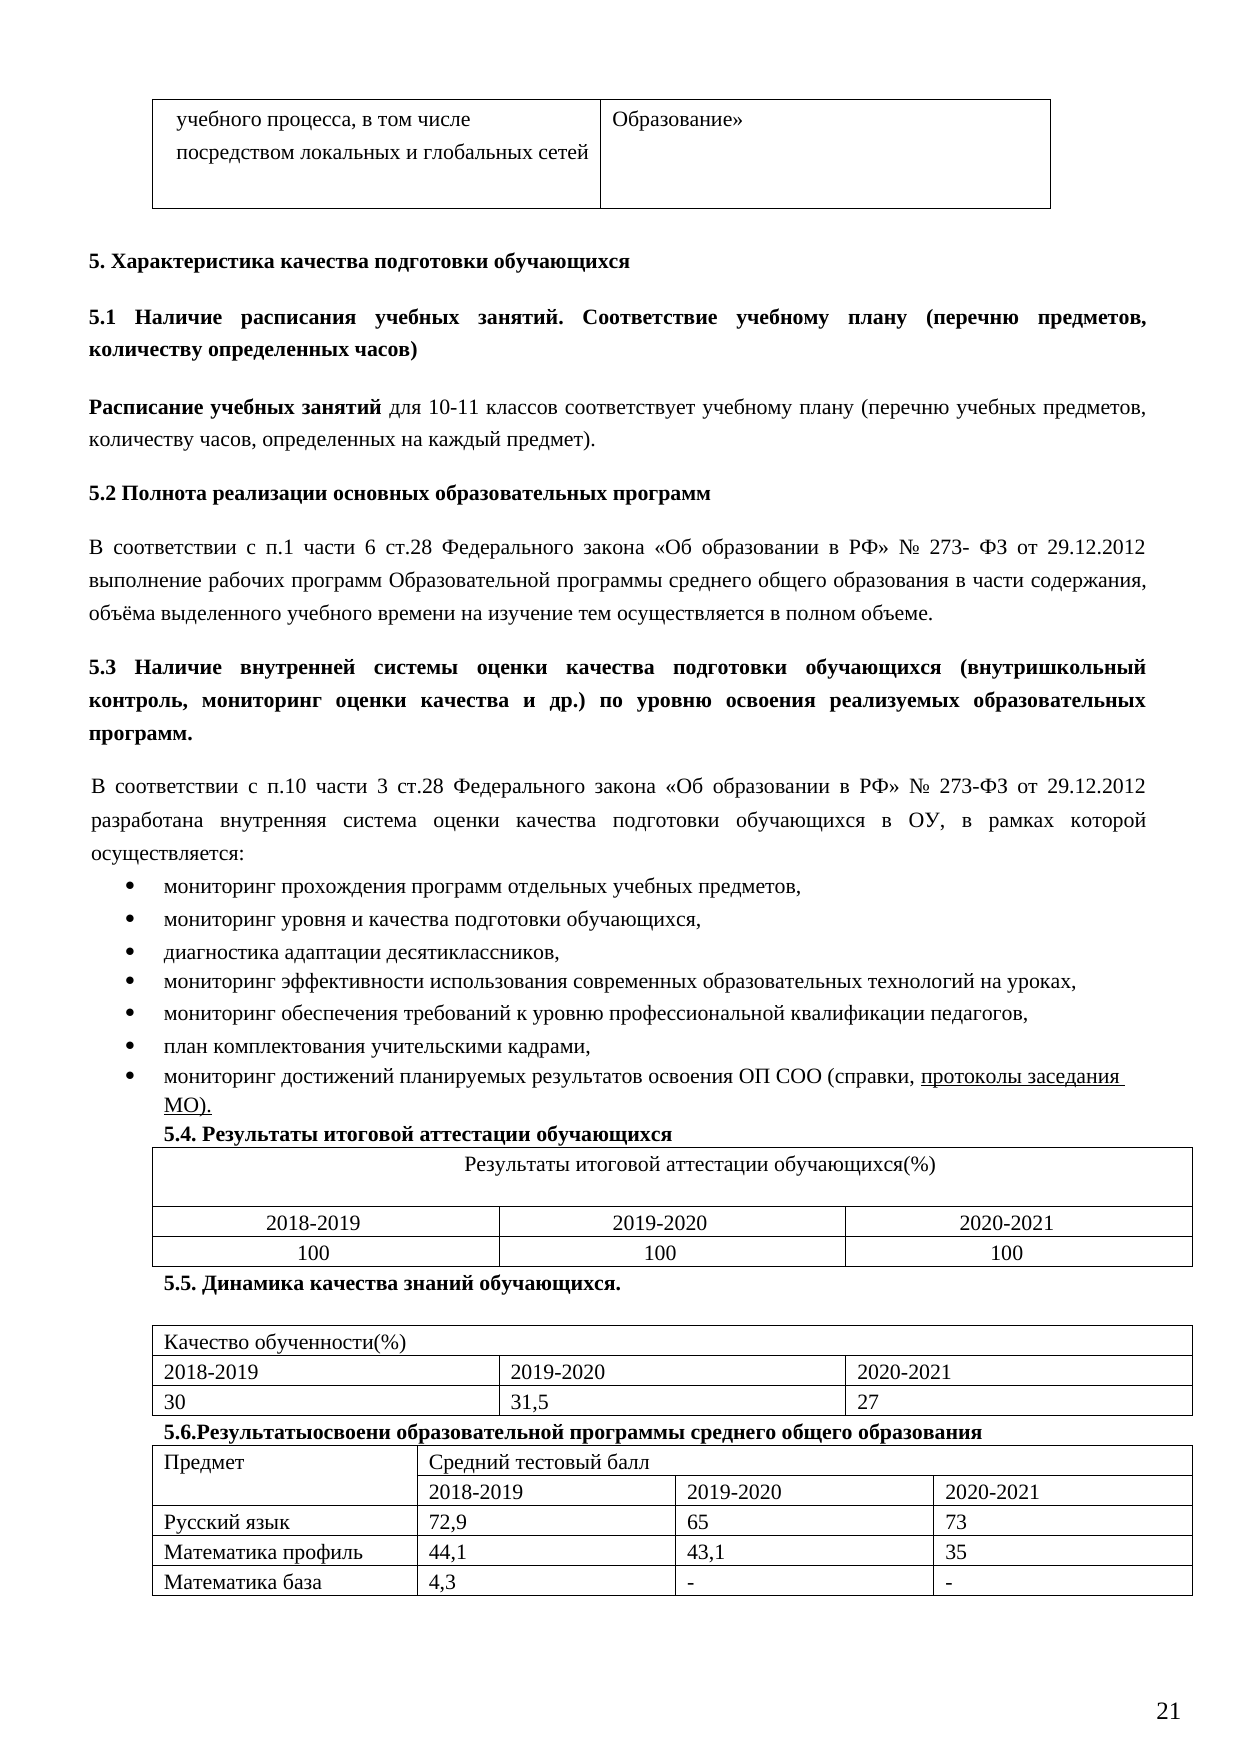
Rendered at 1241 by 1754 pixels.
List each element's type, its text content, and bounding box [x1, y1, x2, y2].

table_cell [601, 100, 1050, 207]
list 5.6.Результатыосвоени образовательной программы среднего общего образования [164, 1416, 1156, 1445]
table_cell 72,9 [418, 1506, 675, 1535]
table_cell 2018-2019 [153, 1356, 499, 1385]
text 5.1 Наличие расписания учебных занятий. Соответствие учебному плану (перечню предметов, количеству определенных часов) [89, 298, 1148, 363]
table_cell 2020-2021 [846, 1207, 1192, 1236]
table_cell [153, 100, 600, 207]
text В соответствии с п.1 части 6 ст.28 Федерального закона «Об образовании в РФ» № 273- ФЗ от 29.12.2012 выполнение рабочих программ Образовательной программы среднего общего образования в части содержания, объёма выделенного учебного времени на изучение тем осуществляется в полном объеме. [89, 528, 1148, 627]
table_cell 30 [153, 1386, 499, 1415]
text Расписание учебных занятий для 10-11 классов соответствует учебному плану (перечню учебных предметов, количеству часов, определенных на каждый предмет). [89, 388, 1148, 453]
text 5. Характеристика качества подготовки обучающихся [89, 251, 1181, 273]
table_cell 2019-2020 [676, 1476, 933, 1505]
table_cell 2019-2020 [500, 1356, 845, 1385]
list мониторинг обеспечения требований к уровню профессиональной квалификации педагогов, [126, 994, 1148, 1027]
text 5.2 Полнота реализации основных образовательных программ [89, 474, 1181, 507]
table_cell 2020-2021 [846, 1356, 1192, 1385]
text 5.3 Наличие внутренней системы оценки качества подготовки обучающихся (внутришкольный контроль, мониторинг оценки качества и др.) по уровню освоения реализуемых образовательных программ. [89, 648, 1148, 747]
table_cell 44,1 [418, 1536, 675, 1565]
list мониторинг прохождения программ отдельных учебных предметов, [126, 867, 1181, 900]
list мониторинг достижений планируемых результатов освоения ОП СОО (справки, протоколы заседания МО). [126, 1060, 1156, 1118]
text В соответствии с п.10 части 3 ст.28 Федерального закона «Об образовании в РФ» № 273-ФЗ от 29.12.2012 разработана внутренняя система оценки качества подготовки обучающихся в ОУ, в рамках которой осуществляется: [91, 768, 1148, 867]
table_cell 27 [846, 1386, 1192, 1415]
table_cell - [934, 1566, 1192, 1595]
table_cell 2018-2019 [418, 1476, 675, 1505]
table_cell Русский язык [153, 1506, 417, 1535]
table_cell 35 [934, 1536, 1192, 1565]
table_cell Математика база [153, 1566, 417, 1595]
table_header Предмет [153, 1446, 417, 1505]
list 5.5. Динамика качества знаний обучающихся. [164, 1267, 1156, 1296]
table_header Качество обученности(%) [153, 1326, 1192, 1355]
table_cell 4,3 [418, 1566, 675, 1595]
list мониторинг уровня и качества подготовки обучающихся, [126, 900, 1181, 933]
table_cell 2020-2021 [934, 1476, 1192, 1505]
table_cell 2018-2019 [153, 1207, 499, 1236]
table_cell 100 [500, 1237, 845, 1266]
table_cell 65 [676, 1506, 933, 1535]
table_header Средний тестовый балл [418, 1446, 1192, 1475]
table_cell Математика профиль [153, 1536, 417, 1565]
list план комплектования учительскими кадрами, [126, 1027, 1181, 1060]
table_cell 100 [846, 1237, 1192, 1266]
table_cell 73 [934, 1506, 1192, 1535]
table_header Результаты итоговой аттестации обучающихся(%) [153, 1148, 1192, 1206]
list мониторинг эффективности использования современных образовательных технологий на уроках, [126, 966, 1127, 994]
list диагностика адаптации десятиклассников, [126, 933, 1181, 966]
table_cell 100 [153, 1237, 499, 1266]
list 5.4. Результаты итоговой аттестации обучающихся [164, 1118, 1156, 1147]
table_cell 43,1 [676, 1536, 933, 1565]
table_cell - [676, 1566, 933, 1595]
table_cell 31,5 [500, 1386, 845, 1415]
table_cell 2019-2020 [500, 1207, 845, 1236]
